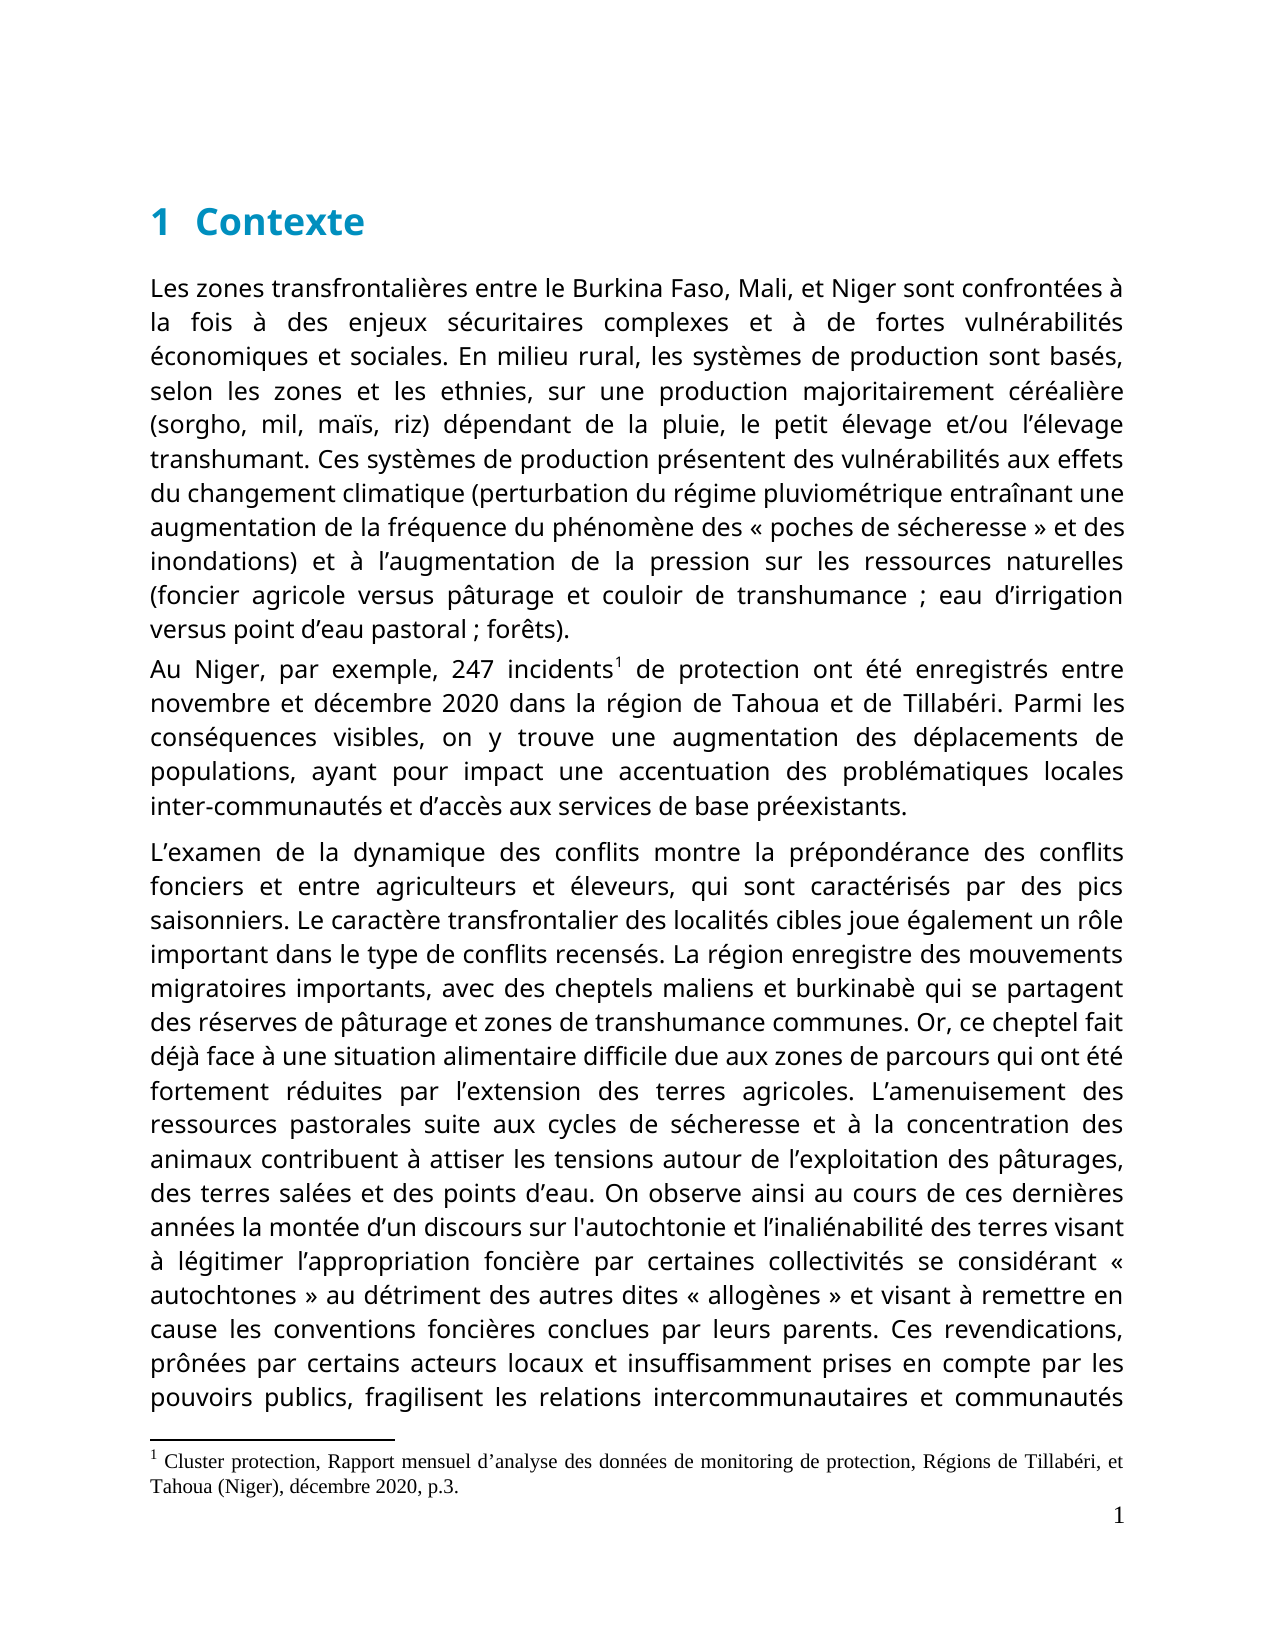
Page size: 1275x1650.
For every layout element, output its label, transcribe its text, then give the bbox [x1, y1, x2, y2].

text Les zones transfrontalières entre le Burkina Faso, Mali, et Niger sont confrontées à la fois à des enjeux sécuritaires complexes et à de fortes vulnérabilités économiques et sociales. En milieu rural, les systèmes de production sont basés, selon les zones et les ethnies, sur une production majoritairement céréalière (sorgho, mil, maïs, riz) dépendant de la pluie, le petit élevage et/ou l’élevage transhumant. Ces systèmes de production présentent des vulnérabilités aux effets du changement climatique (perturbation du régime pluviométrique entraînant une augmentation de la fréquence du phénomène des « poches de sécheresse » et des inondations) et à l’augmentation de la pression sur les ressources naturelles (foncier agricole versus pâturage et couloir de transhumance ; eau d’irrigation versus point d’eau pastoral ; forêts). [150, 271, 1125, 646]
text Au Niger, par exemple, 247 incidents de protection ont été enregistrés entre novembre et décembre 2020 dans la région de Tahoua et de Tillabéri. Parmi les conséquences visibles, on y trouve une augmentation des déplacements de populations, ayant pour impact une accentuation des problématiques locales inter-communautés et d’accès aux services de base préexistants. [150, 652, 1125, 822]
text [150, 835, 1125, 1414]
subtitle Contexte [150, 195, 1125, 246]
